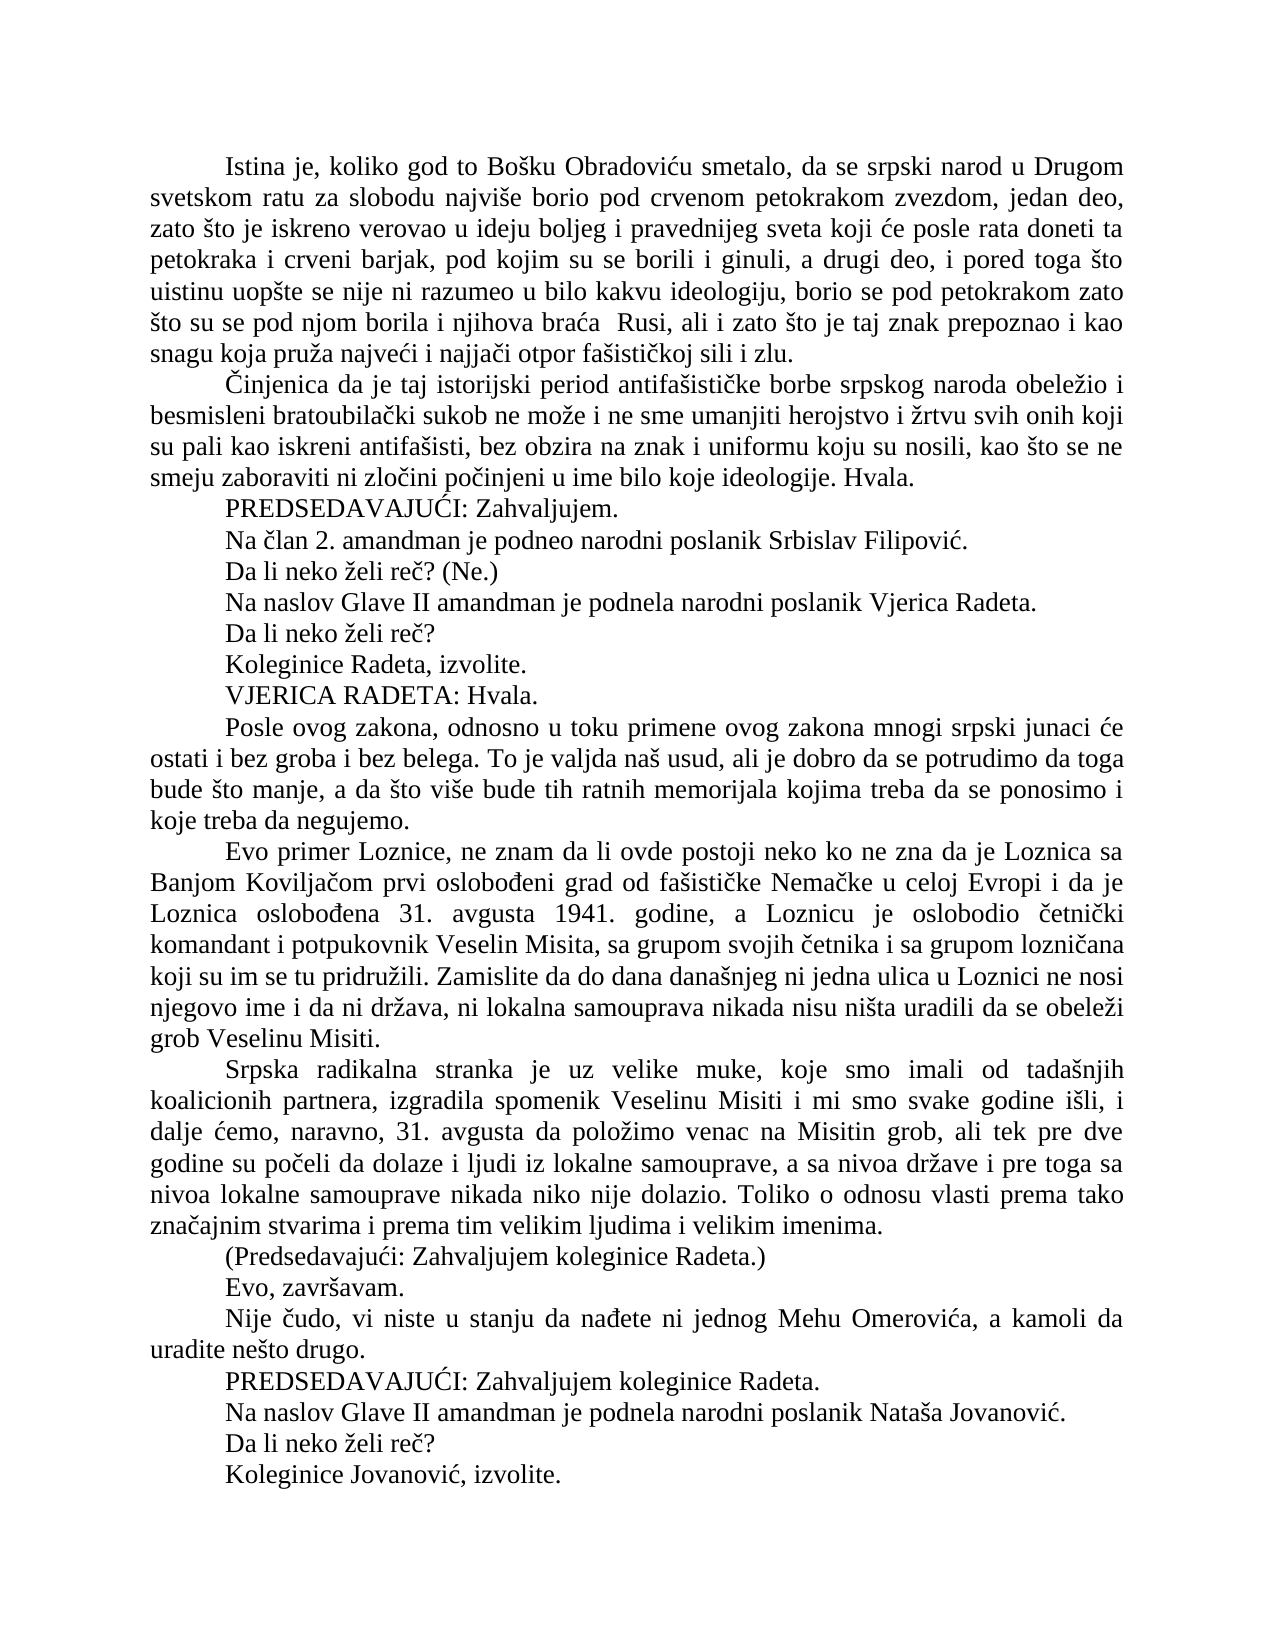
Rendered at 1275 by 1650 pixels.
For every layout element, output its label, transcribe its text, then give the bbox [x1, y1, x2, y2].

text Da li neko želi reč? [150, 617, 1125, 648]
text (Predsedavajući: Zahvaljujem koleginice Radeta.) [150, 1240, 1125, 1271]
text Evo, završavam. [150, 1271, 1125, 1302]
text Činjenica da je taj istorijski period antifašističke borbe srpskog naroda obeležio i besmisleni bratoubilački sukob ne može i ne sme umanjiti herojstvo i žrtvu svih onih koji su pali kao iskreni antifašisti, bez obzira na znak i uniformu koju su nosili, kao što se ne smeju zaboraviti ni zločini počinjeni u ime bilo koje ideologije. Hvala. [150, 368, 1125, 493]
text Evo primer Loznice, ne znam da li ovde postoji neko ko ne zna da je Loznica sa Banjom Koviljačom prvi oslobođeni grad od fašističke Nemačke u celoj Evropi i da je Loznica oslobođena 31. avgusta 1941. godine, a Loznicu je oslobodio četnički komandant i potpukovnik Veselin Misita, sa grupom svojih četnika i sa grupom lozničana koji su im se tu pridružili. Zamislite da do dana današnjeg ni jedna ulica u Loznici ne nosi njegovo ime i da ni država, ni lokalna samouprava nikada nisu ništa uradili da se obeleži grob Veselinu Misiti. [150, 835, 1125, 1053]
text Da li neko želi reč? (Ne.) [150, 555, 1125, 586]
text Posle ovog zakona, odnosno u toku primene ovog zakona mnogi srpski junaci će ostati i bez groba i bez belega. To je valjda naš usud, ali je dobro da se potrudimo da toga bude što manje, a da što više bude tih ratnih memorijala kojima treba da se ponosimo i koje treba da negujemo. [150, 711, 1125, 835]
text PREDSEDAVAJUĆI: Zahvaljujem koleginice Radeta. [150, 1365, 1125, 1396]
text PREDSEDAVAJUĆI: Zahvaljujem. [150, 493, 1125, 524]
text Srpska radikalna stranka je uz velike muke, koje smo imali od tadašnjih koalicionih partnera, izgradila spomenik Veselinu Misiti i mi smo svake godine išli, i dalje ćemo, naravno, 31. avgusta da položimo venac na Misitin grob, ali tek pre dve godine su počeli da dolaze i ljudi iz lokalne samouprave, a sa nivoa države i pre toga sa nivoa lokalne samouprave nikada niko nije dolazio. Toliko o odnosu vlasti prema tako značajnim stvarima i prema tim velikim ljudima i velikim imenima. [150, 1053, 1125, 1240]
text Na naslov Glave II amandman je podnela narodni poslanik Vjerica Radeta. [150, 586, 1125, 617]
text Istina je, koliko god to Bošku Obradoviću smetalo, da se srpski narod u Drugom svetskom ratu za slobodu najviše borio pod crvenom petokrakom zvezdom, jedan deo, zato što je iskreno verovao u ideju boljeg i pravednijeg sveta koji će posle rata doneti ta petokraka i crveni barjak, pod kojim su se borili i ginuli, a drugi deo, i pored toga što uistinu uopšte se nije ni razumeo u bilo kakvu ideologiju, borio se pod petokrakom zato što su se pod njom borila i njihova braća Rusi, ali i zato što je taj znak prepoznao i kao snagu koja pruža najveći i najjači otpor fašističkoj sili i zlu. [150, 150, 1125, 368]
text Nije čudo, vi niste u stanju da nađete ni jednog Mehu Omerovića, a kamoli da uradite nešto drugo. [150, 1302, 1125, 1365]
text Koleginice Radeta, izvolite. [150, 648, 1125, 679]
text Koleginice Jovanović, izvolite. [150, 1458, 1125, 1489]
text VJERICA RADETA: Hvala. [150, 679, 1125, 711]
text Da li neko želi reč? [150, 1427, 1125, 1458]
text Na član 2. amandman je podneo narodni poslanik Srbislav Filipović. [150, 524, 1125, 555]
text Na naslov Glave II amandman je podnela narodni poslanik Nataša Jovanović. [150, 1396, 1125, 1427]
